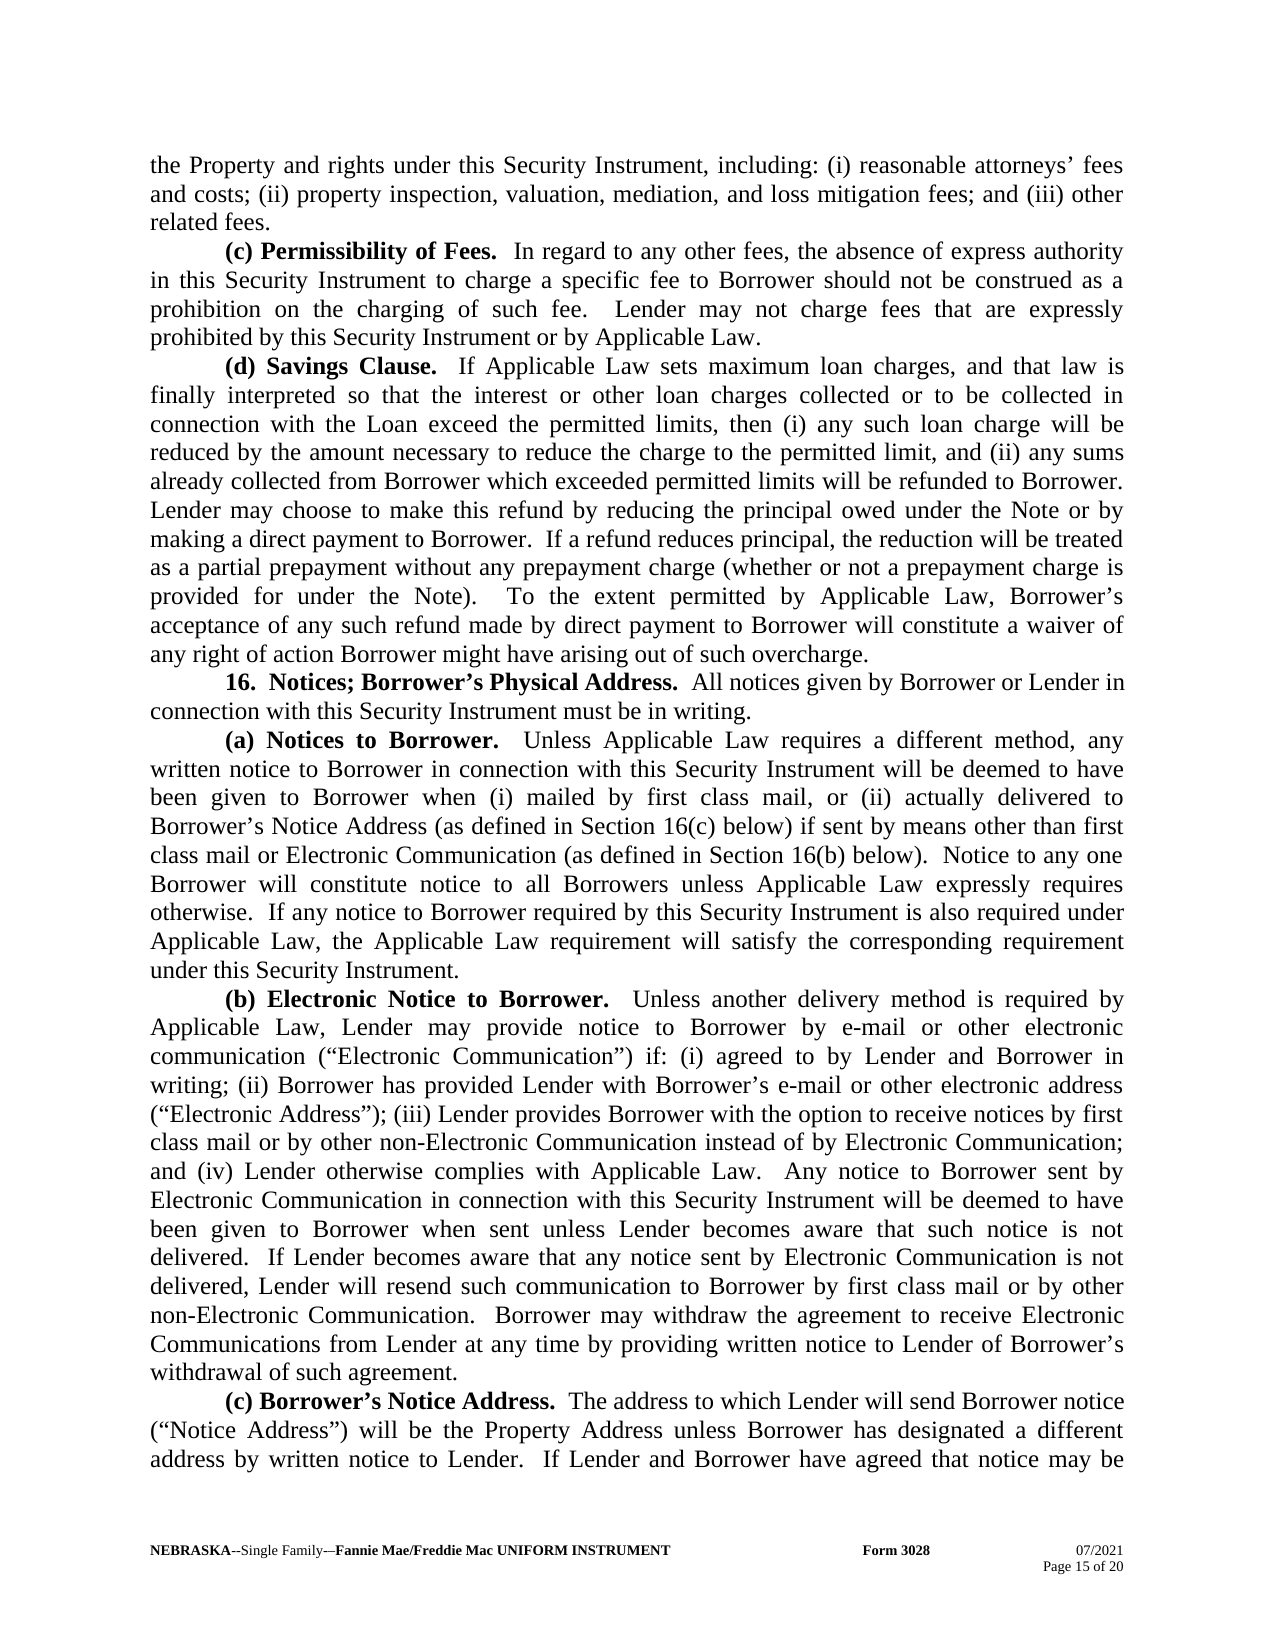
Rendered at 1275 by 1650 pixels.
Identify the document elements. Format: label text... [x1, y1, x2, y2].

text (c) Permissibility of Fees. In regard to any other fees, the absence of express authority in this Security Instrument to charge a specific fee to Borrower should not be construed as a prohibition on the charging of such fee. Lender may not charge fees that are expressly prohibited by this Security Instrument or by Applicable Law. [150, 236, 1125, 351]
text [150, 1386, 1125, 1472]
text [150, 150, 1125, 236]
text 16. Notices; Borrower’s Physical Address. All notices given by Borrower or Lender in connection with this Security Instrument must be in writing. [150, 667, 1125, 725]
text (d) Savings Clause. If Applicable Law sets maximum loan charges, and that law is finally interpreted so that the interest or other loan charges collected or to be collected in connection with the Loan exceed the permitted limits, then (i) any such loan charge will be reduced by the amount necessary to reduce the charge to the permitted limit, and (ii) any sums already collected from Borrower which exceeded permitted limits will be refunded to Borrower. Lender may choose to make this refund by reducing the principal owed under the Note or by making a direct payment to Borrower. If a refund reduces principal, the reduction will be treated as a partial prepayment without any prepayment charge (whether or not a prepayment charge is provided for under the Note). To the extent permitted by Applicable Law, Borrower’s acceptance of any such refund made by direct payment to Borrower will constitute a waiver of any right of action Borrower might have arising out of such overcharge. [150, 351, 1125, 667]
text (b) Electronic Notice to Borrower. Unless another delivery method is required by Applicable Law, Lender may provide notice to Borrower by e-mail or other electronic communication (“Electronic Communication”) if: (i) agreed to by Lender and Borrower in writing; (ii) Borrower has provided Lender with Borrower’s e-mail or other electronic address (“Electronic Address”); (iii) Lender provides Borrower with the option to receive notices by first class mail or by other non-Electronic Communication instead of by Electronic Communication; and (iv) Lender otherwise complies with Applicable Law. Any notice to Borrower sent by Electronic Communication in connection with this Security Instrument will be deemed to have been given to Borrower when sent unless Lender becomes aware that such notice is not delivered. If Lender becomes aware that any notice sent by Electronic Communication is not delivered, Lender will resend such communication to Borrower by first class mail or by other non-Electronic Communication. Borrower may withdraw the agreement to receive Electronic Communications from Lender at any time by providing written notice to Lender of Borrower’s withdrawal of such agreement. [150, 984, 1125, 1386]
text (a) Notices to Borrower. Unless Applicable Law requires a different method, any written notice to Borrower in connection with this Security Instrument will be deemed to have been given to Borrower when (i) mailed by first class mail, or (ii) actually delivered to Borrower’s Notice Address (as defined in Section 16(c) below) if sent by means other than first class mail or Electronic Communication (as defined in Section 16(b) below). Notice to any one Borrower will constitute notice to all Borrowers unless Applicable Law expressly requires otherwise. If any notice to Borrower required by this Security Instrument is also required under Applicable Law, the Applicable Law requirement will satisfy the corresponding requirement under this Security Instrument. [150, 725, 1125, 984]
